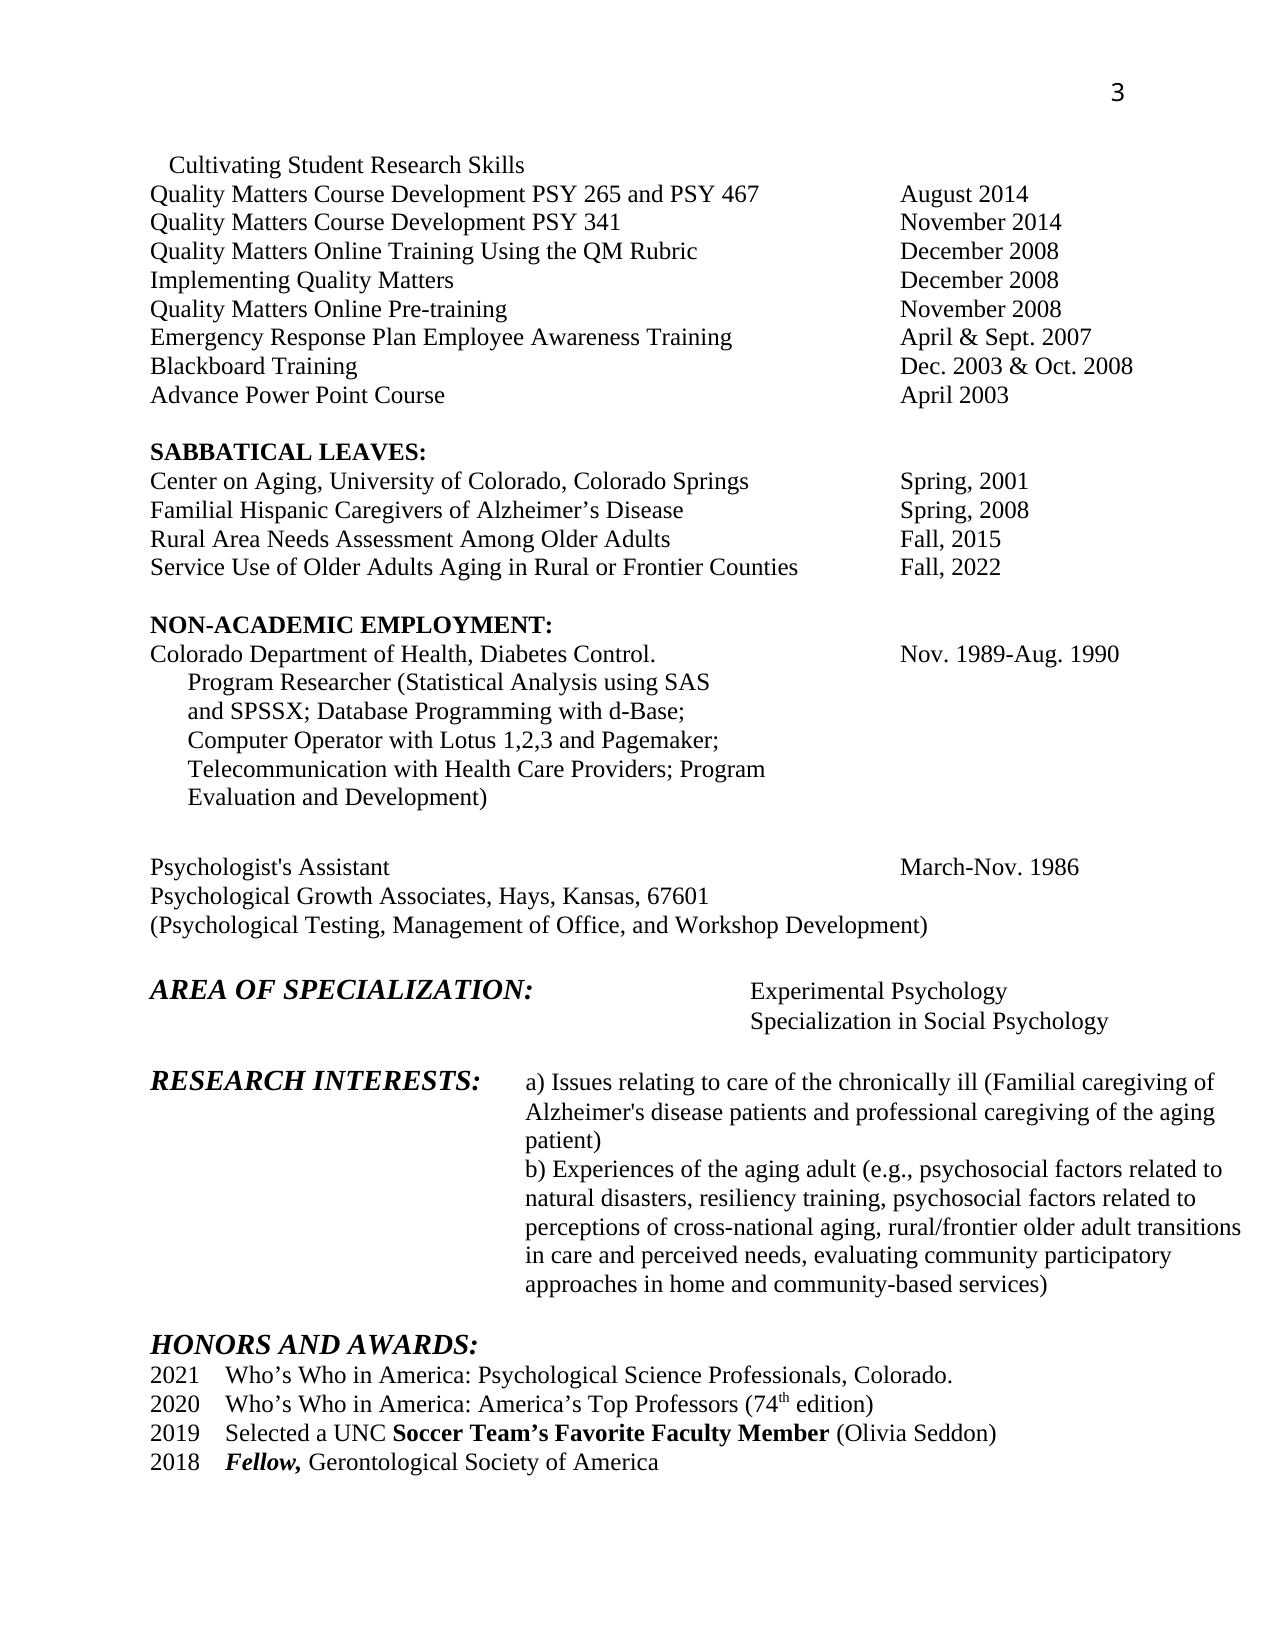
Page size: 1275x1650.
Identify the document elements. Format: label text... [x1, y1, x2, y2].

text Center on Aging, University of Colorado, Colorado Springs Spring, 2001 [150, 466, 1208, 495]
text Telecommunication with Health Care Providers; Program [187, 754, 1208, 782]
text Quality Matters Course Development PSY 341 November 2014 [150, 207, 1208, 236]
text SABBATICAL LEAVES: [150, 437, 1208, 466]
text Program Researcher (Statistical Analysis using SAS [187, 667, 1208, 696]
text Service Use of Older Adults Aging in Rural or Frontier Counties Fall, 2022 [150, 552, 1208, 581]
text 2018 Fellow, Gerontological Society of America [150, 1447, 1172, 1475]
text (Psychological Testing, Management of Office, and Workshop Development) [150, 910, 1208, 939]
text Implementing Quality Matters December 2008 [150, 265, 1208, 294]
text Blackboard Training Dec. 2003 & Oct. 2008 [150, 351, 1208, 380]
text NON-ACADEMIC EMPLOYMENT: [150, 610, 1208, 639]
text Specialization in Social Psychology [150, 1006, 1275, 1034]
text b) Experiences of the aging adult (e.g., psychosocial factors related to natural disasters, resiliency training, psychosocial factors related to perceptions of cross-national aging, rural/frontier older adult transitions in care and perceived needs, evaluating community participatory approaches in home and community-based services) [525, 1154, 1247, 1298]
text Colorado Department of Health, Diabetes Control. Nov. 1989-Aug. 1990 [150, 639, 1256, 667]
text Emergency Response Plan Employee Awareness Training April & Sept. 2007 [150, 322, 1208, 351]
text Familial Hispanic Caregivers of Alzheimer’s Disease Spring, 2008 [150, 495, 1208, 524]
text 2021 Who’s Who in America: Psychological Science Professionals, Colorado. [150, 1360, 1172, 1389]
text 2019 Selected a UNC Soccer Team’s Favorite Faculty Member (Olivia Seddon) [150, 1418, 1172, 1447]
text Psychological Growth Associates, Hays, Kansas, 67601 [150, 881, 1208, 910]
text Cultivating Student Research Skills [150, 150, 1208, 179]
text Evaluation and Development) [187, 782, 1125, 811]
text HONORS AND AWARDS: [150, 1327, 1208, 1360]
text Advance Power Point Course April 2003 [150, 380, 1208, 409]
text AREA OF SPECIALIZATION: Experimental Psychology [150, 972, 1208, 1006]
text Psychologist's Assistant March-Nov. 1986 [150, 852, 1208, 881]
text RESEARCH INTERESTS: a) Issues relating to care of the chronically ill (Familial caregiving of Alzheimer's disease patients and professional caregiving of the aging patient) [150, 1063, 1275, 1154]
text Quality Matters Online Pre-training November 2008 [150, 294, 1208, 322]
text Quality Matters Course Development PSY 265 and PSY 467 August 2014 [150, 179, 1208, 207]
text Quality Matters Online Training Using the QM Rubric December 2008 [150, 236, 1208, 265]
text Rural Area Needs Assessment Among Older Adults Fall, 2015 [150, 524, 1208, 552]
text 2020 Who’s Who in America: America’s Top Professors (74th edition) [150, 1389, 1172, 1418]
text Computer Operator with Lotus 1,2,3 and Pagemaker; [187, 725, 1208, 754]
text and SPSSX; Database Programming with d-Base; [187, 696, 1208, 725]
